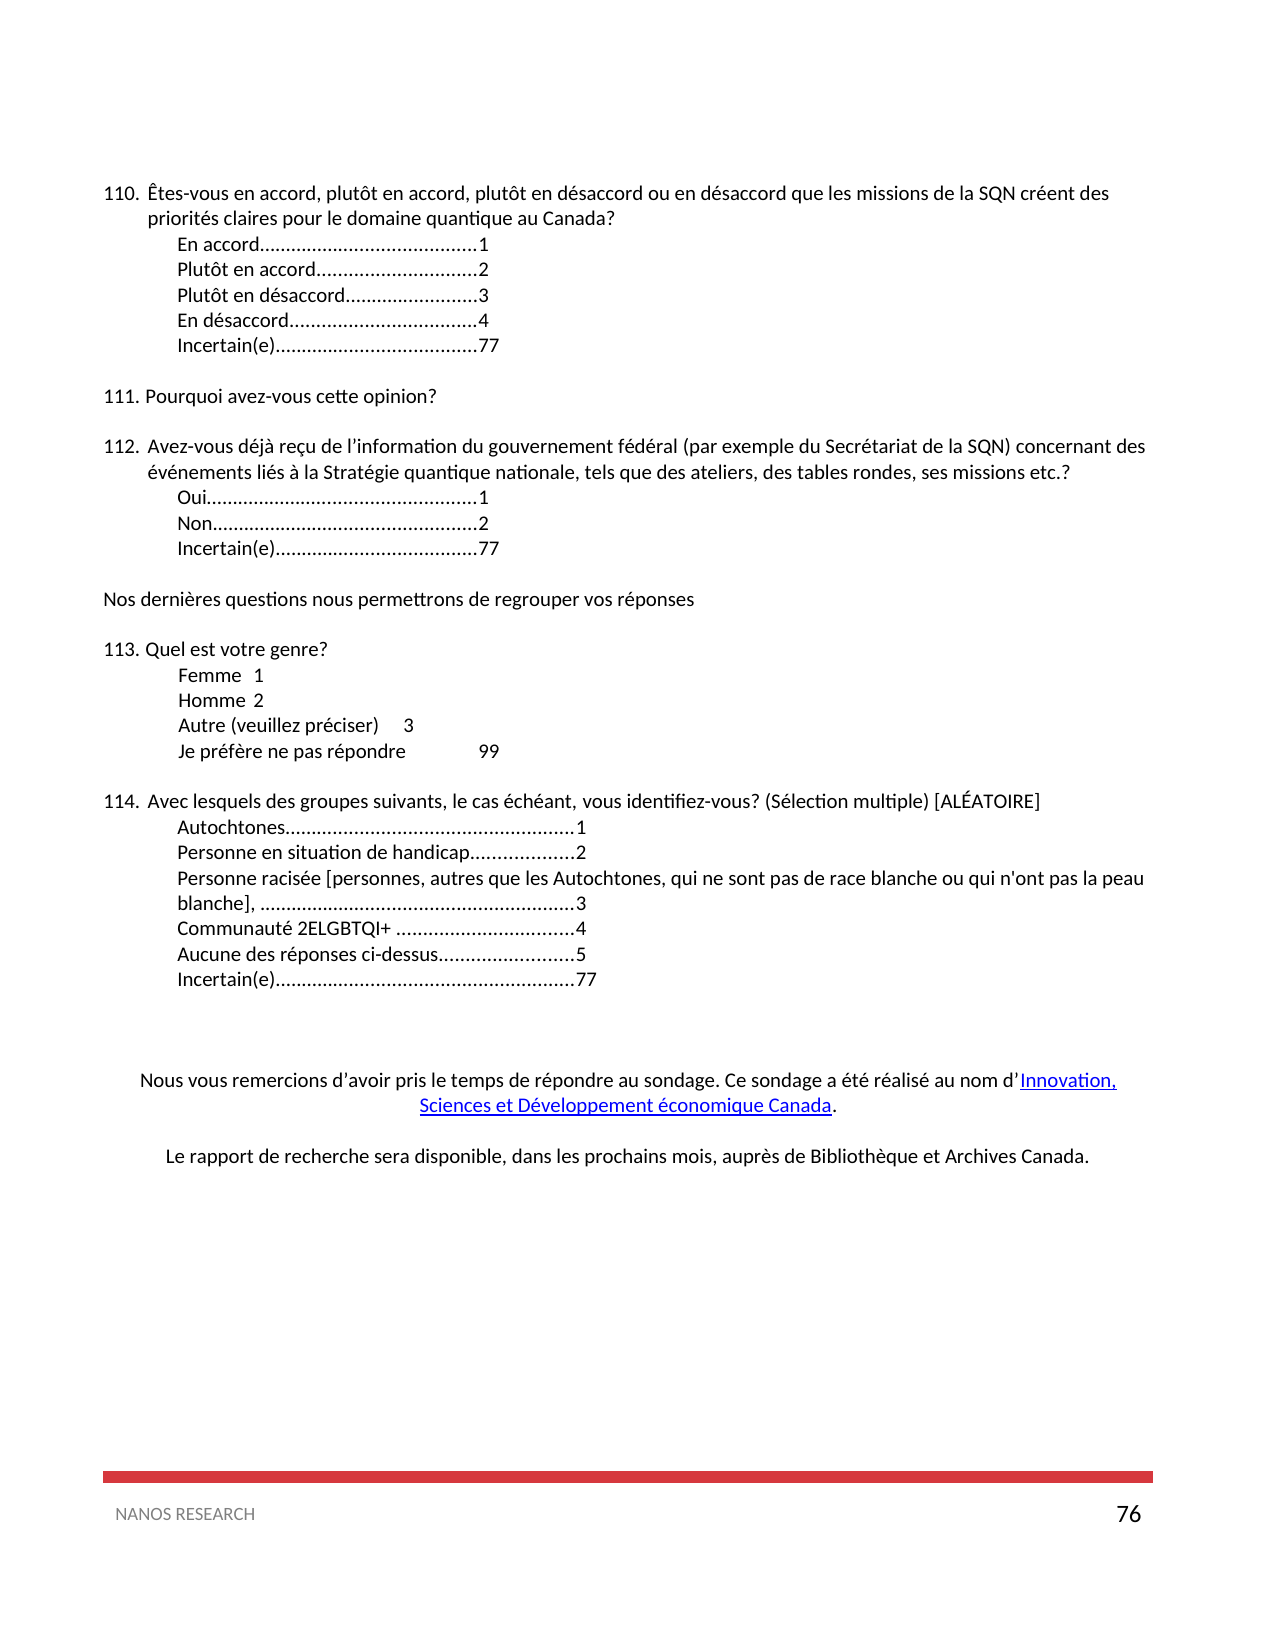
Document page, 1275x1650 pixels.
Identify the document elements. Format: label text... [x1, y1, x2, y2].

list Le rapport de recherche sera disponible, dans les prochains mois, auprès de Bibliothèque et Archives Canada. [103, 1143, 1153, 1168]
list Homme 2 [178, 687, 1153, 713]
text En accord 1 [140, 231, 1153, 256]
text Communauté 2ELGBTQI+ 4 [177, 916, 1153, 941]
text En désaccord 4 [140, 307, 1153, 333]
text Personne en situation de handicap 2 [140, 839, 1153, 865]
text Avez-vous déjà reçu de l’information du gouvernement fédéral (par exemple du Secrétariat de la SQN) concernant des événements liés à la Stratégie quantique nationale, tels que des ateliers, des tables rondes, ses missions etc.? [103, 433, 1153, 484]
list Nous vous remercions d’avoir pris le temps de répondre au sondage. Ce sondage a été réalisé au nom d’Innovation, Sciences et Développement économique Canada. [103, 1067, 1153, 1118]
list Autre (veuillez préciser) 3 [178, 713, 1153, 738]
text Quel est votre genre? [103, 636, 1153, 662]
text Incertain(e) 77 [140, 535, 1153, 561]
text Oui 1 [140, 484, 1153, 510]
text Personne racisée [personnes, autres que les Autochtones, qui ne sont pas de race blanche ou qui n'ont pas la peau blanche], 3 [177, 865, 1153, 916]
text Avec lesquels des groupes suivants, le cas échéant, vous identifiez-vous? (Sélection multiple) [ALÉATOIRE] [103, 788, 1153, 814]
text Non 2 [140, 510, 1153, 535]
text Aucune des réponses ci-dessus 5 [177, 941, 1153, 966]
text Pourquoi avez-vous cette opinion? [103, 383, 1153, 408]
text Incertain(e) 77 [177, 966, 1153, 992]
text Nos dernières questions nous permettrons de regrouper vos réponses [103, 586, 1153, 611]
text Plutôt en désaccord 3 [140, 282, 1153, 307]
text Êtes-vous en accord, plutôt en accord, plutôt en désaccord ou en désaccord que les missions de la SQN créent des priorités claires pour le domaine quantique au Canada? [103, 180, 1153, 231]
text Plutôt en accord 2 [140, 256, 1153, 282]
list Femme 1 [178, 662, 1153, 687]
text Incertain(e) 77 [140, 333, 1153, 358]
text Autochtones 1 [140, 814, 1153, 839]
list Je préfère ne pas répondre 99 [178, 738, 1153, 763]
